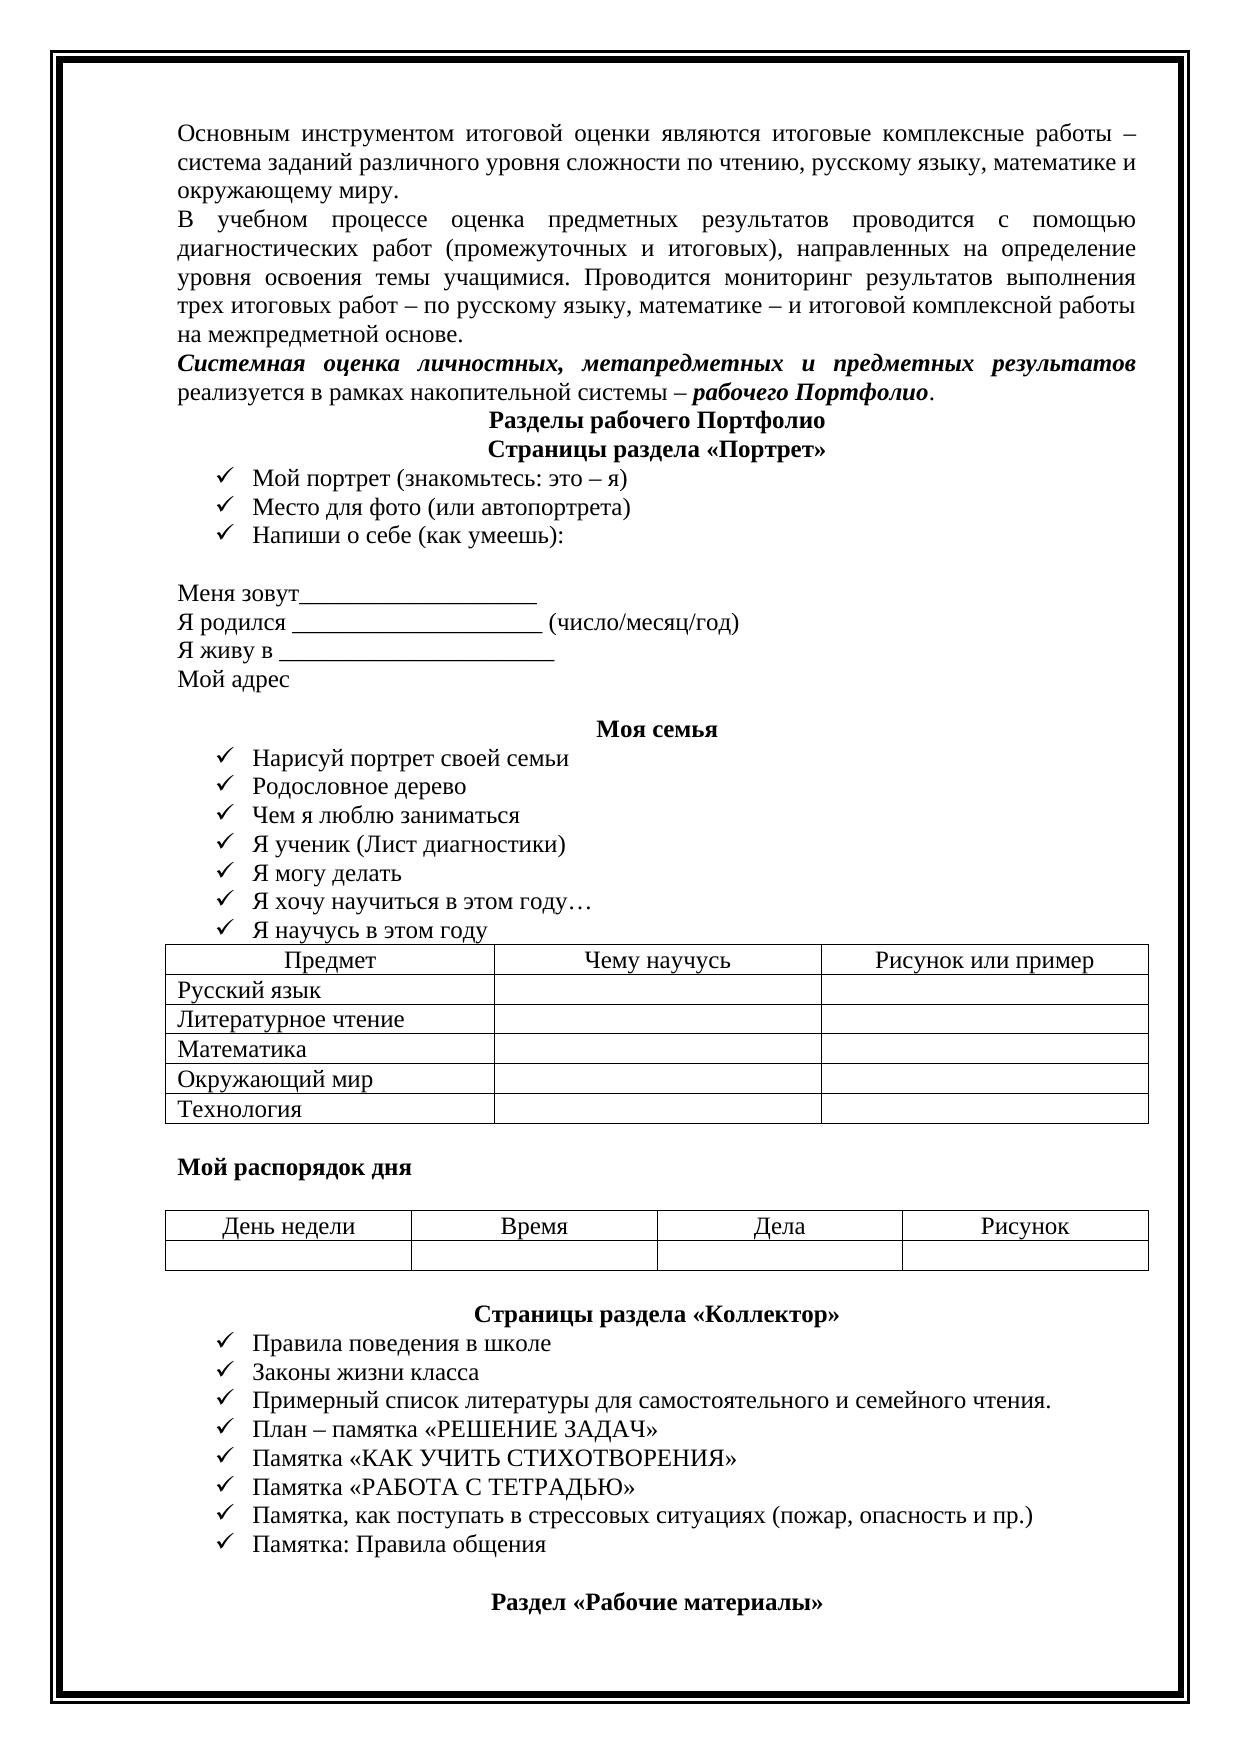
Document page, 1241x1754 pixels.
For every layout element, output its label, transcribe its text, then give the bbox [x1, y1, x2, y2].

list Родословное дерево [214, 771, 1137, 800]
table_cell [658, 1241, 902, 1269]
list Чем я люблю заниматься [214, 800, 1137, 829]
table_header Предмет [166, 945, 494, 974]
text Я живу в ______________________ [177, 636, 1137, 664]
list Я могу делать [214, 858, 1137, 886]
table_header Рисунок [903, 1211, 1148, 1240]
table_header Рисунок или пример [822, 945, 1148, 974]
text Основным инструментом итоговой оценки являются итоговые комплексные работы – система заданий различного уровня сложности по чтению, русскому языку, математике и окружающему миру. [177, 118, 1137, 204]
list Нарисуй портрет своей семьи [214, 743, 1137, 771]
table_cell Русский язык [166, 975, 494, 1003]
list Я хочу научиться в этом году… [214, 886, 1137, 915]
table_cell [495, 1005, 821, 1033]
text Мой распорядок дня [177, 1152, 1137, 1181]
table_header Чему научусь [495, 945, 821, 974]
text Меня зовут___________________ [177, 578, 1137, 607]
list Напиши о себе (как умеешь): [214, 521, 1137, 549]
text Страницы раздела «Коллектор» [177, 1299, 1137, 1328]
list Памятка «РАБОТА С ТЕТРАДЬЮ» [214, 1472, 1137, 1501]
table_cell [495, 1064, 821, 1093]
table_cell [495, 1034, 821, 1063]
table_header Время [412, 1211, 657, 1240]
text Системная оценка личностных, метапредметных и предметных результатов реализуется в рамках накопительной системы – рабочего Портфолио. [177, 348, 1137, 406]
table_cell [822, 975, 1148, 1003]
table_cell [903, 1241, 1148, 1269]
list Памятка «КАК УЧИТЬ СТИХОТВОРЕНИЯ» [214, 1443, 1137, 1472]
table_cell [495, 1094, 821, 1123]
list Место для фото (или автопортрета) [214, 492, 1137, 521]
text Я родился ____________________ (число/месяц/год) [177, 607, 1137, 636]
table_cell Литературное чтение [166, 1005, 494, 1033]
table_cell Математика [166, 1034, 494, 1063]
table_cell [495, 975, 821, 1003]
list Законы жизни класса [214, 1357, 1137, 1386]
table_cell [822, 1005, 1148, 1033]
table_cell [822, 1034, 1148, 1063]
text Страницы раздела «Портрет» [177, 434, 1137, 463]
table_cell Окружающий мир [166, 1064, 494, 1093]
list Памятка: Правила общения [214, 1529, 1137, 1558]
list Памятка, как поступать в стрессовых ситуациях (пожар, опасность и пр.) [214, 1501, 1137, 1529]
table_cell Технология [166, 1094, 494, 1123]
list План – памятка «РЕШЕНИЕ ЗАДАЧ» [214, 1414, 1137, 1443]
text Разделы рабочего Портфолио [177, 406, 1137, 434]
table_cell [412, 1241, 657, 1269]
list Я ученик (Лист диагностики) [214, 829, 1137, 858]
list Я научусь в этом году [214, 915, 1137, 944]
list Мой портрет (знакомьтесь: это – я) [214, 463, 1137, 492]
list Правила поведения в школе [214, 1328, 1137, 1357]
table_header День недели [166, 1211, 411, 1240]
table_header Дела [658, 1211, 902, 1240]
text Раздел «Рабочие материалы» [177, 1587, 1137, 1616]
list Примерный список литературы для самостоятельного и семейного чтения. [214, 1386, 1137, 1414]
text Моя семья [177, 714, 1137, 743]
table_cell [166, 1241, 411, 1269]
text В учебном процессе оценка предметных результатов проводится с помощью диагностических работ (промежуточных и итоговых), направленных на определение уровня освоения темы учащимися. Проводится мониторинг результатов выполнения трех итоговых работ – по русскому языку, математике – и итоговой комплексной работы на межпредметной основе. [177, 204, 1137, 348]
text Мой адрес [177, 664, 1137, 693]
table_cell [822, 1094, 1148, 1123]
table_cell [822, 1064, 1148, 1093]
